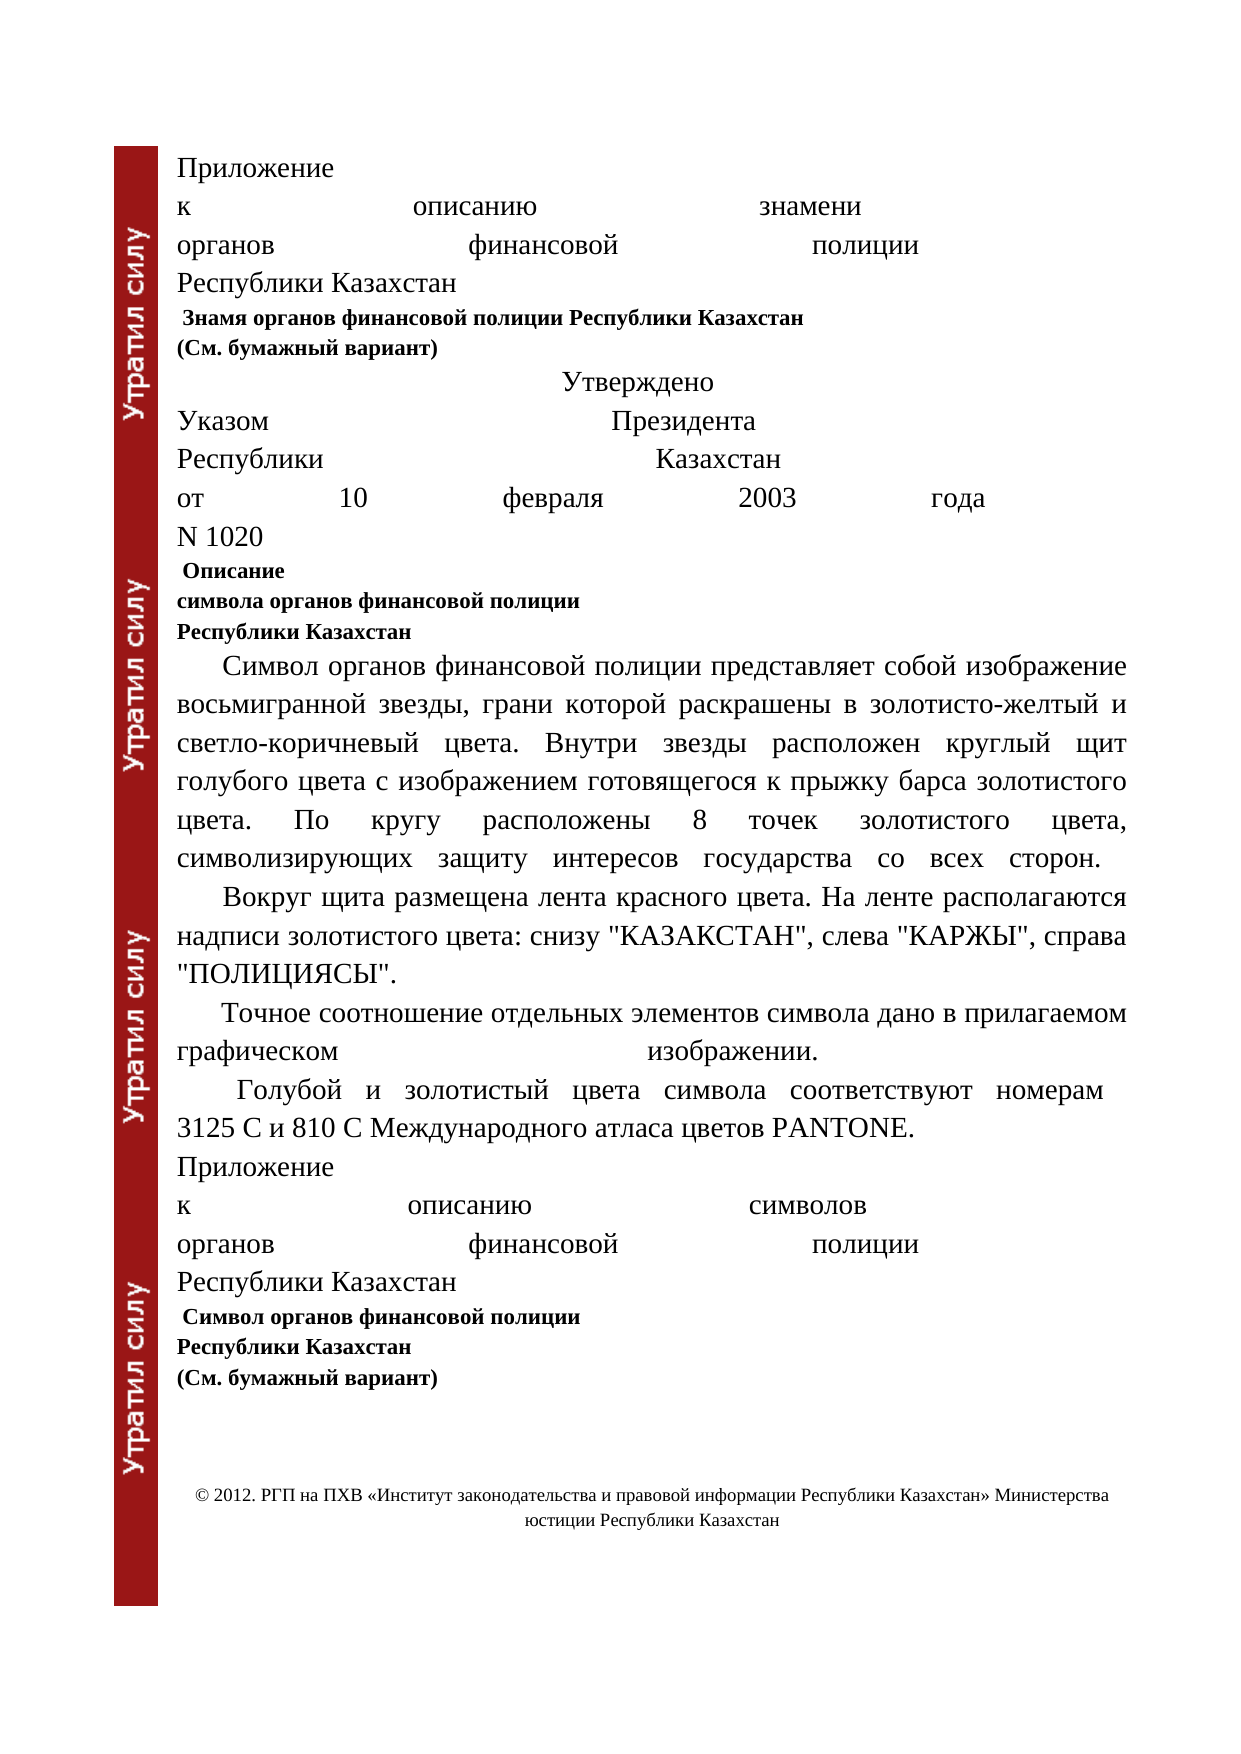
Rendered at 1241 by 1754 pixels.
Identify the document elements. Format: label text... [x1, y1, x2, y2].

text Символ органов финансовой полиции Республики Казахстан (См. бумажный вариант) [112, 1303, 1128, 1390]
text Знамя органов финансовой полиции Республики Казахстан (См. бумажный вариант) [112, 304, 1128, 361]
text Приложение к описанию символов органов финансовой полиции Республики Казахстан [112, 1149, 1128, 1298]
text Описание символа органов финансовой полиции Республики Казахстан [112, 557, 1128, 644]
text © 2012. РГП на ПХВ «Институт законодательства и правовой информации Республики Казахстан» Министерства юстиции Республики Казахстан [112, 1484, 1128, 1531]
picture [114, 644, 158, 648]
text Символ органов финансовой полиции представляет собой изображение восьмигранной звезды, грани которой раскрашены в золотисто-желтый и светло-коричневый цвета. Внутри звезды расположен круглый щит голубого цвета с изображением готовящегося к прыжку барса золотистого цвета. По кругу расположены 8 точек золотистого цвета, символизирующих защиту интересов государства со всех сторон. Вокруг щита размещена лента красного цвета. На ленте располагаются надписи золотистого цвета: снизу "КАЗАКСТАН", слева "КАРЖЫ", справа "ПОЛИЦИЯСЫ". Точное соотношение отдельных элементов символа дано в прилагаемом графическом изображении. Голубой и золотистый цвета символа соответствуют номерам 3125 С и 810 С Международного атласа цветов PANTONE. [112, 648, 1128, 1144]
picture [114, 552, 158, 557]
picture [114, 299, 158, 304]
picture [114, 1531, 158, 1606]
picture [114, 1390, 158, 1484]
picture [114, 146, 158, 150]
text Приложение к описанию знамени органов финансовой полиции Республики Казахстан [112, 150, 1128, 299]
picture [114, 1144, 158, 1149]
picture [114, 1298, 158, 1303]
text Утверждено Указом Президента Республики Казахстан от 10 февраля 2003 года N 1020 [112, 364, 1128, 552]
